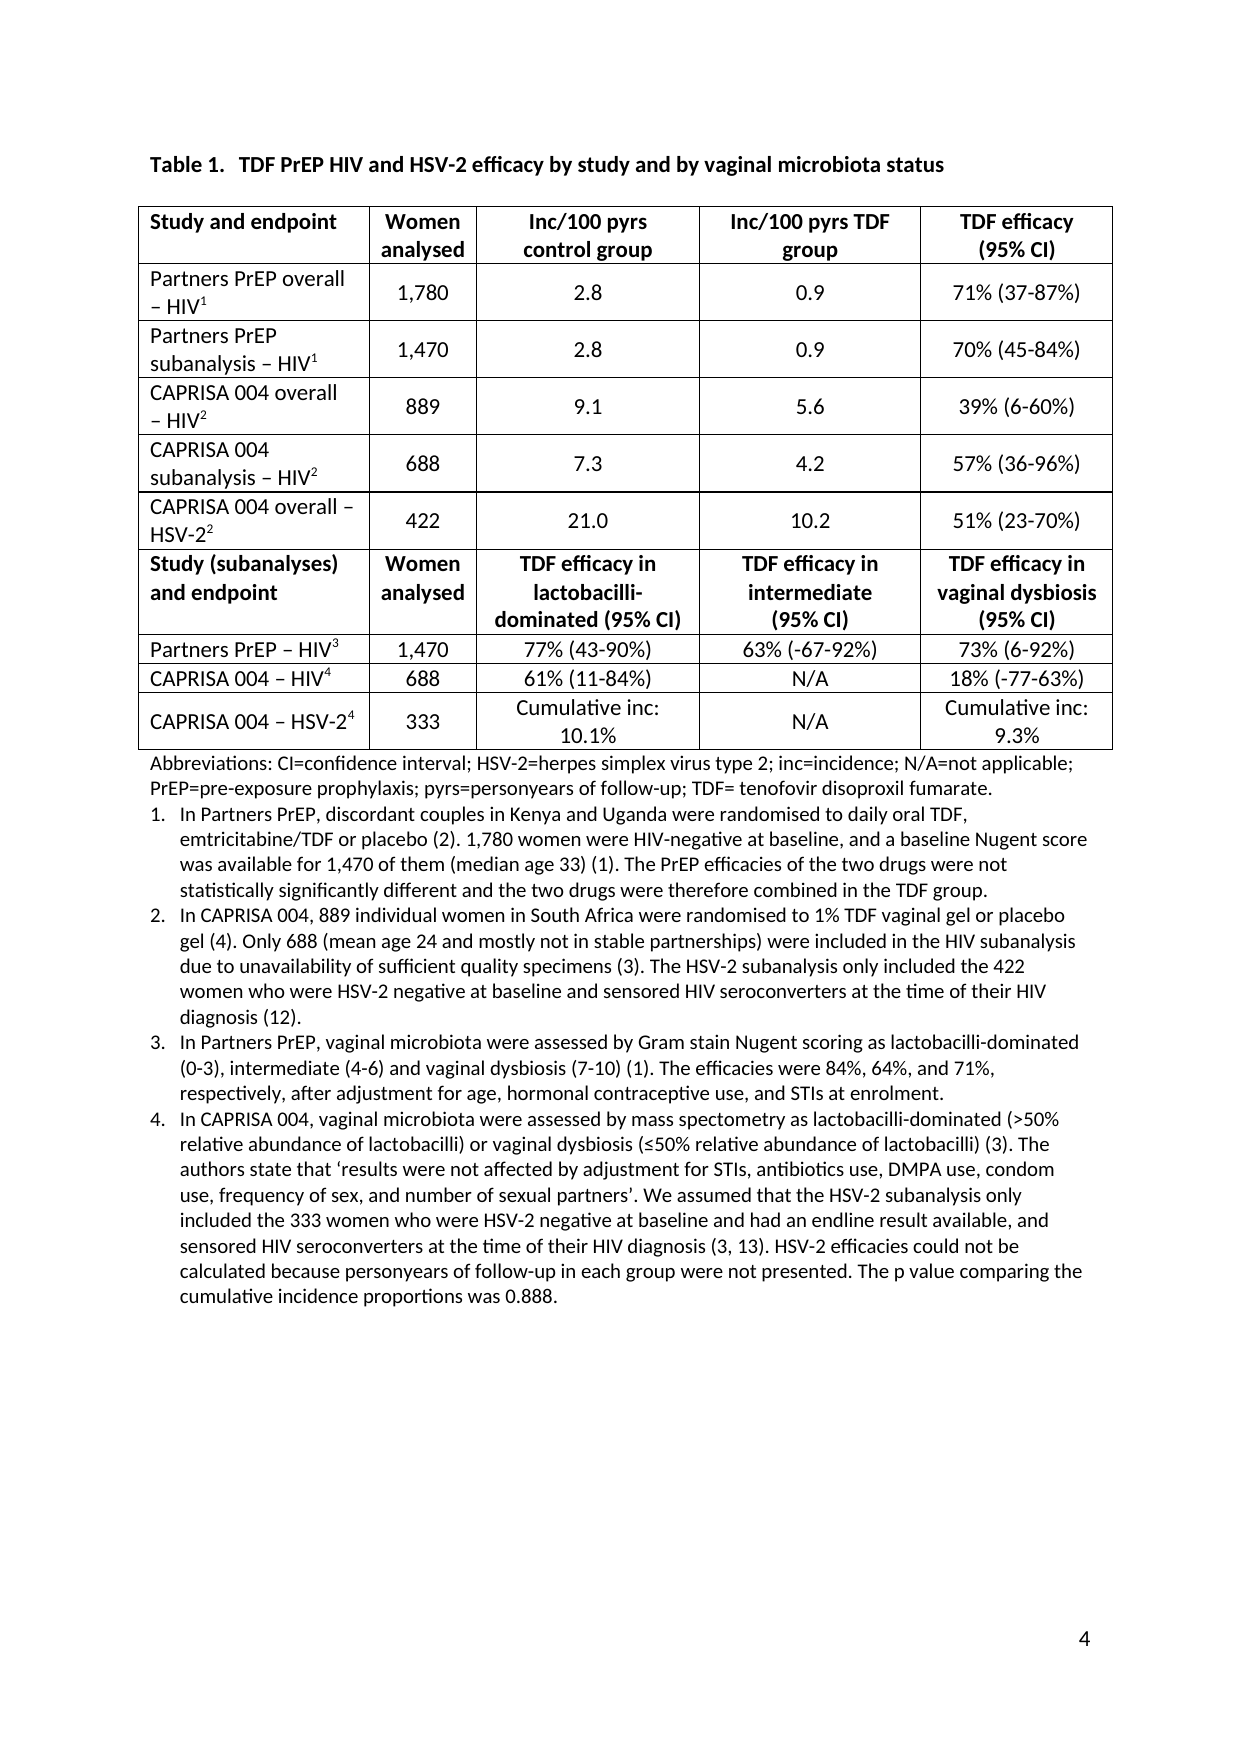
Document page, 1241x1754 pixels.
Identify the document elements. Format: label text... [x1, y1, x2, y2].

table_cell 9.1 [477, 378, 699, 434]
table_cell 18% (-77-63%) [921, 664, 1112, 692]
table_cell 333 [370, 693, 476, 749]
table_cell 1,470 [370, 321, 476, 377]
table_cell 422 [370, 493, 476, 548]
table_cell 0.9 [700, 264, 920, 320]
table_cell CAPRISA 004 overall – HSV-22 [139, 493, 369, 548]
table_cell 1,470 [370, 635, 476, 663]
list In Partners PrEP, vaginal microbiota were assessed by Gram stain Nugent scoring as lactobacilli-dominated (0-3), intermediate (4-6) and vaginal dysbiosis (7-10) (1). The efficacies were 84%, 64%, and 71%, respectively, after adjustment for age, hormonal contraceptive use, and STIs at enrolment. [150, 1029, 1090, 1106]
text Table 1. TDF PrEP HIV and HSV-2 efficacy by study and by vaginal microbiota status [150, 150, 1090, 178]
table_cell 5.6 [700, 378, 920, 434]
table_cell TDF efficacy in vaginal dysbiosis (95% CI) [921, 550, 1112, 634]
table_header Inc/100 pyrs control group [477, 207, 699, 263]
list In Partners PrEP, discordant couples in Kenya and Uganda were randomised to daily oral TDF, emtricitabine/TDF or placebo (2). 1,780 women were HIV-negative at baseline, and a baseline Nugent score was available for 1,470 of them (median age 33) (1). The PrEP efficacies of the two drugs were not statistically significantly different and the two drugs were therefore combined in the TDF group. [150, 801, 1090, 902]
table_cell Partners PrEP overall – HIV1 [139, 264, 369, 320]
table_cell TDF efficacy in intermediate (95% CI) [700, 550, 920, 634]
table_cell 63% (-67-92%) [700, 635, 920, 663]
table_cell 70% (45-84%) [921, 321, 1112, 377]
table_cell 2.8 [477, 321, 699, 377]
table_cell 51% (23-70%) [921, 493, 1112, 548]
list In CAPRISA 004, 889 individual women in South Africa were randomised to 1% TDF vaginal gel or placebo gel (4). Only 688 (mean age 24 and mostly not in stable partnerships) were included in the HIV subanalysis due to unavailability of sufficient quality specimens (3). The HSV-2 subanalysis only included the 422 women who were HSV-2 negative at baseline and sensored HIV seroconverters at the time of their HIV diagnosis (12). [150, 902, 1090, 1029]
table_cell 71% (37-87%) [921, 264, 1112, 320]
table_cell 10.2 [700, 493, 920, 548]
table_cell CAPRISA 004 overall – HIV2 [139, 378, 369, 434]
table_cell N/A [700, 664, 920, 692]
table_header Women analysed [370, 207, 476, 263]
table_cell Cumulative inc: 10.1% [477, 693, 699, 749]
table_cell 21.0 [477, 493, 699, 548]
table_cell 0.9 [700, 321, 920, 377]
table_cell TDF efficacy in lactobacilli-dominated (95% CI) [477, 550, 699, 634]
table_cell 889 [370, 378, 476, 434]
table_cell 688 [370, 435, 476, 491]
table_cell 4.2 [700, 435, 920, 491]
table_cell 57% (36-96%) [921, 435, 1112, 491]
table_cell N/A [700, 693, 920, 749]
table_cell Women analysed [370, 550, 476, 634]
text Abbreviations: CI=confidence interval; HSV-2=herpes simplex virus type 2; inc=incidence; N/A=not applicable; PrEP=pre-exposure prophylaxis; pyrs=personyears of follow-up; TDF= tenofovir disoproxil fumarate. [150, 750, 1090, 801]
table_cell Partners PrEP subanalysis – HIV1 [139, 321, 369, 377]
table_cell 1,780 [370, 264, 476, 320]
table_cell Partners PrEP – HIV3 [139, 635, 369, 663]
table_cell 2.8 [477, 264, 699, 320]
table_header TDF efficacy (95% CI) [921, 207, 1112, 263]
table_cell CAPRISA 004 – HSV-24 [139, 693, 369, 749]
table_cell 688 [370, 664, 476, 692]
table_header Inc/100 pyrs TDF group [700, 207, 920, 263]
table_cell 7.3 [477, 435, 699, 491]
table_cell 77% (43-90%) [477, 635, 699, 663]
table_cell CAPRISA 004 – HIV4 [139, 664, 369, 692]
table_header Study and endpoint [139, 207, 369, 263]
table_cell 39% (6-60%) [921, 378, 1112, 434]
table_cell Cumulative inc: 9.3% [921, 693, 1112, 749]
table_cell 61% (11-84%) [477, 664, 699, 692]
list In CAPRISA 004, vaginal microbiota were assessed by mass spectometry as lactobacilli-dominated (>50% relative abundance of lactobacilli) or vaginal dysbiosis (≤50% relative abundance of lactobacilli) (3). The authors state that ‘results were not affected by adjustment for STIs, antibiotics use, DMPA use, condom use, frequency of sex, and number of sexual partners’. We assumed that the HSV-2 subanalysis only included the 333 women who were HSV-2 negative at baseline and had an endline result available, and sensored HIV seroconverters at the time of their HIV diagnosis (3, 13). HSV-2 efficacies could not be calculated because personyears of follow-up in each group were not presented. The p value comparing the cumulative incidence proportions was 0.888. [150, 1106, 1090, 1309]
table_cell 73% (6-92%) [921, 635, 1112, 663]
table_cell CAPRISA 004 subanalysis – HIV2 [139, 435, 369, 491]
table_cell Study (subanalyses) and endpoint [139, 550, 369, 634]
